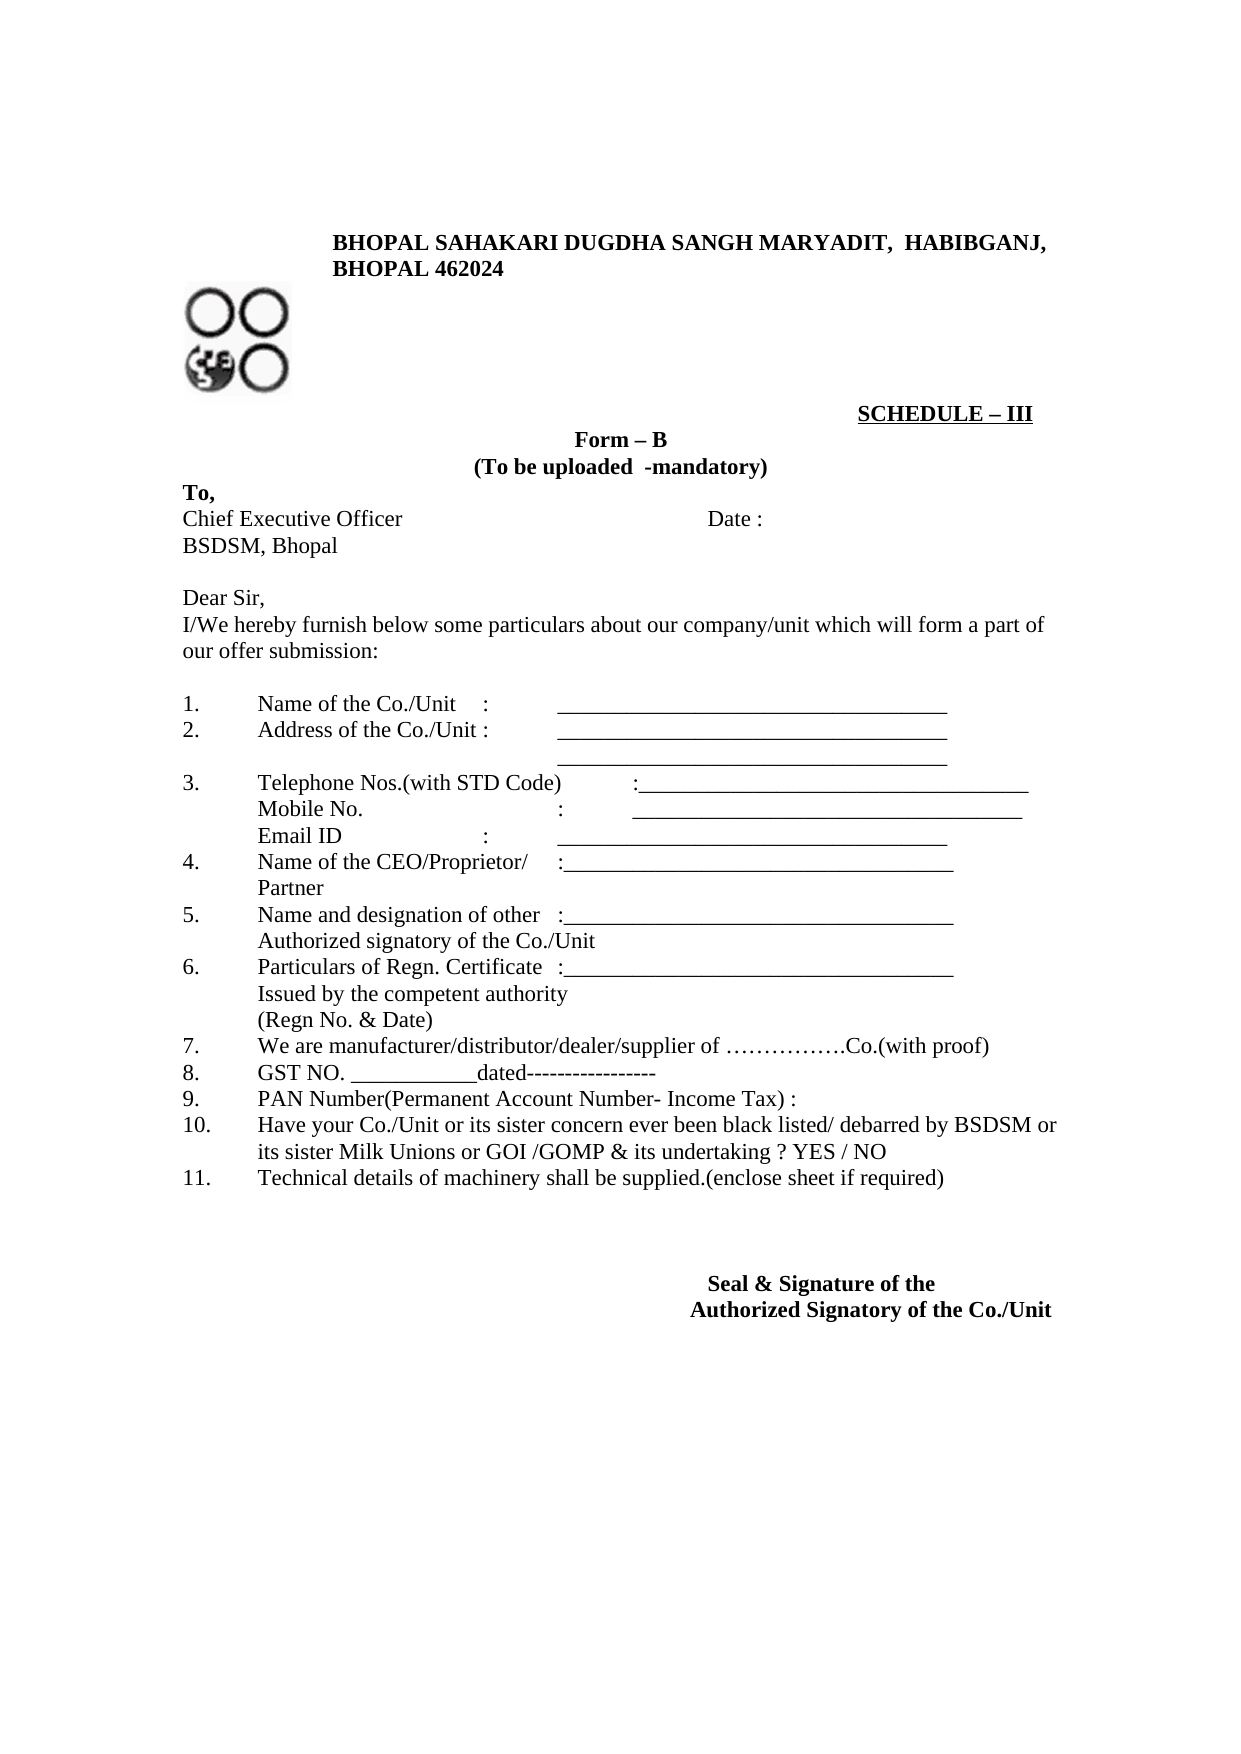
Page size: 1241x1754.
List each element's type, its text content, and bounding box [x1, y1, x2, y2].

text BHOPAL SAHAKARI DUGDHA SANGH MARYADIT, HABIBGANJ, BHOPAL 462024 [332, 229, 1059, 282]
text I/We hereby furnish below some particulars about our company/unit which will form a part of our offer submission: [182, 611, 1059, 663]
text __________________________________ [182, 743, 1059, 769]
text Seal & Signature of the Authorized Signatory of the Co./Unit [182, 1270, 1059, 1322]
text 9. PAN Number(Permanent Account Number- Income Tax) : [182, 1085, 1059, 1112]
text 5. Name and designation of other :__________________________________ [182, 901, 1059, 927]
text To, [182, 479, 1059, 505]
text 7. We are manufacturer/distributor/dealer/supplier of …………….Co.(with proof) [182, 1032, 1059, 1059]
text (To be uploaded -mandatory) [182, 453, 1059, 479]
text Email ID : __________________________________ [182, 822, 1059, 848]
text 2. Address of the Co./Unit : __________________________________ [182, 716, 1059, 743]
text Authorized signatory of the Co./Unit [182, 927, 1059, 953]
text 1. Name of the Co./Unit : __________________________________ [182, 690, 1059, 716]
text 6. Particulars of Regn. Certificate :__________________________________ [182, 953, 1059, 980]
text Chief Executive Officer Date : [182, 505, 1059, 532]
text Issued by the competent authority [182, 980, 1059, 1006]
text Form – B [182, 426, 1059, 453]
text 8. GST NO. ___________dated----------------- [182, 1059, 1059, 1085]
text BSDSM, Bhopal [182, 532, 1059, 558]
text SCHEDULE – III [182, 282, 1059, 426]
text (Regn No. & Date) [182, 1006, 1059, 1032]
text Partner [182, 874, 1059, 901]
picture [182, 281, 292, 422]
text 3. Telephone Nos.(with STD Code) :__________________________________ [182, 769, 1059, 795]
text 10. Have your Co./Unit or its sister concern ever been black listed/ debarred by BSDSM or its sister Milk Unions or GOI /GOMP & its undertaking ? YES / NO [182, 1112, 1059, 1164]
text Mobile No. : __________________________________ [182, 795, 1059, 822]
text Dear Sir, [182, 584, 1059, 611]
text 4. Name of the CEO/Proprietor/ :__________________________________ [182, 848, 1059, 874]
text 11. Technical details of machinery shall be supplied.(enclose sheet if required) [182, 1164, 1059, 1191]
